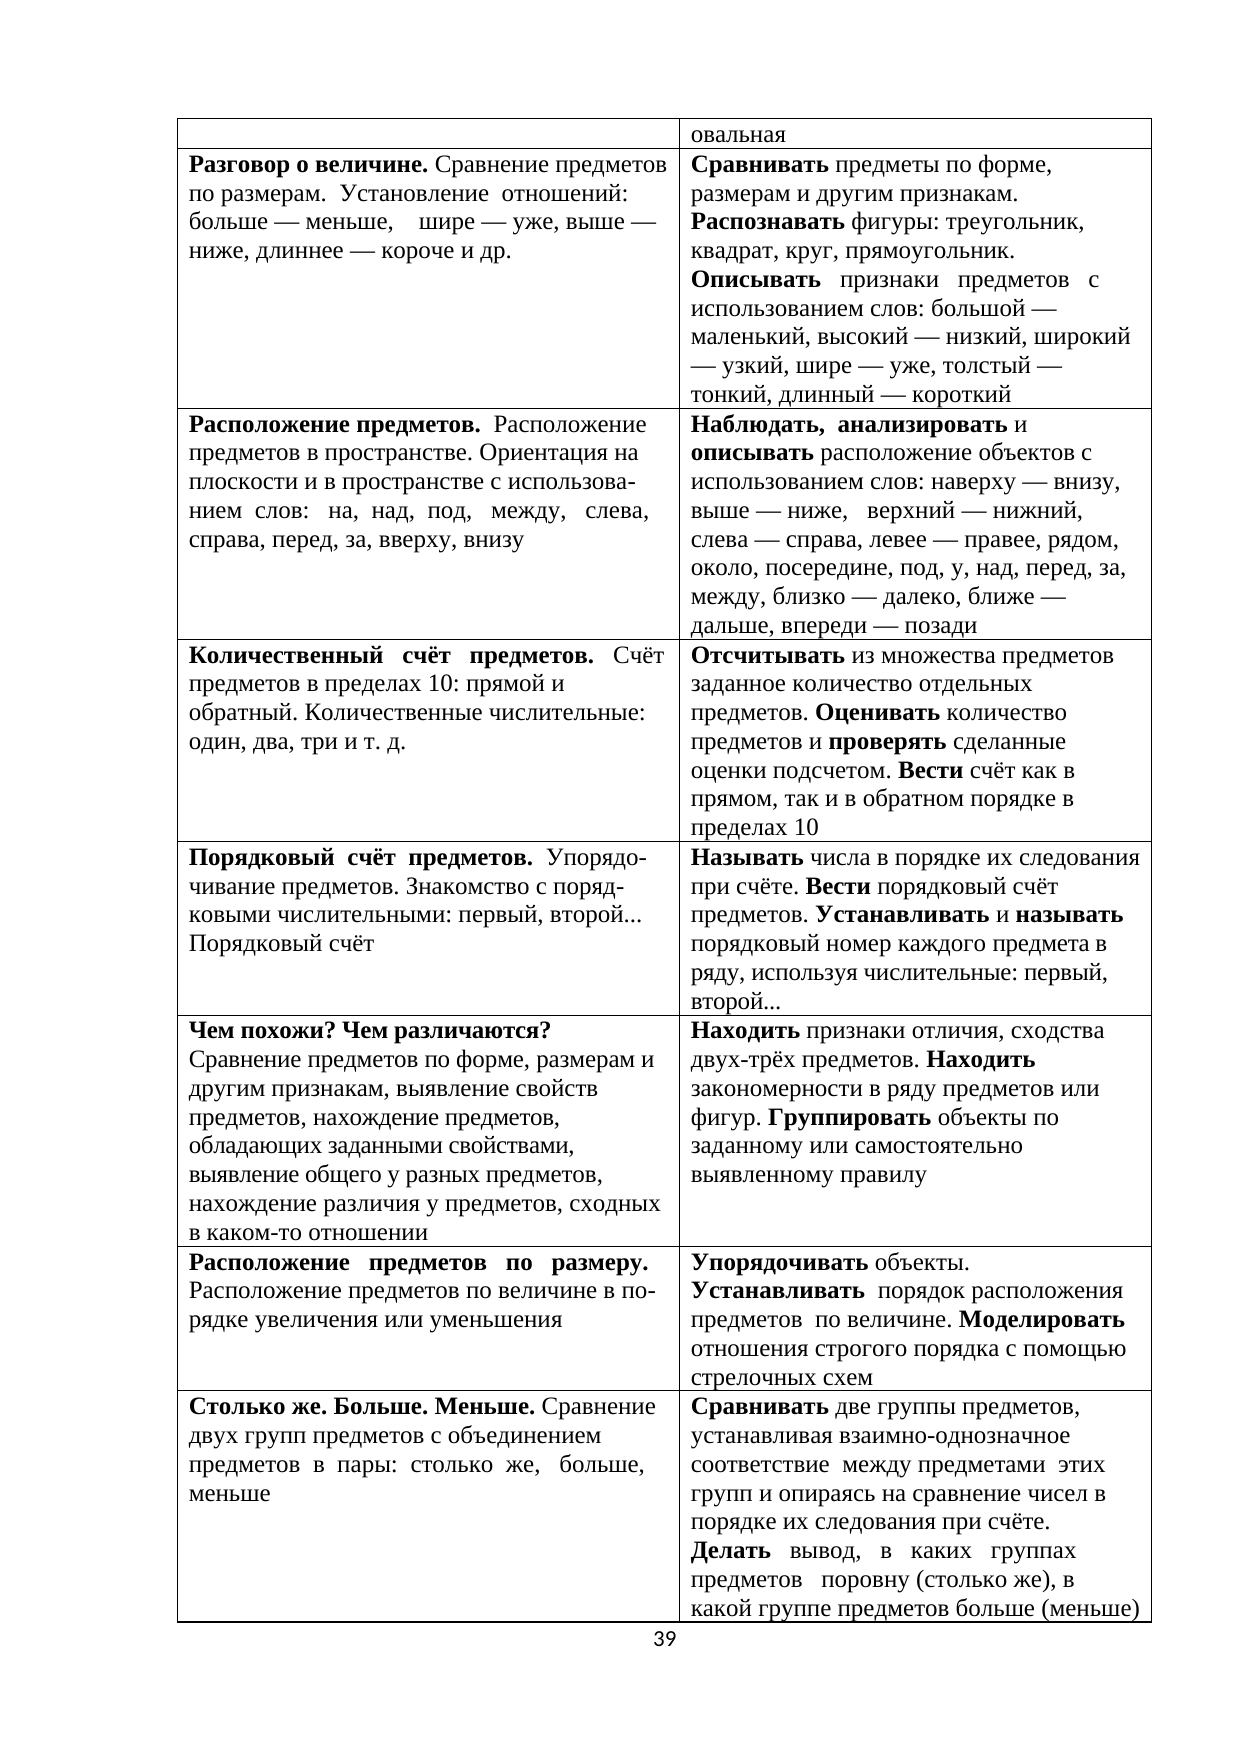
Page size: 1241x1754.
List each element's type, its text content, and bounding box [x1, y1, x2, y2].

table_cell Находить признаки отличия, сходства двух-трёх предметов. Находить закономерности в ряду предметов или фигур. Группировать объекты по заданному или самостоятельно выявленному правилу [680, 1016, 1151, 1246]
table_cell Разговор о величине. Сравнение предметов по размерам. Установление отношений: больше — меньше, шире — уже, выше — ниже, длиннее — короче и др. [178, 149, 679, 408]
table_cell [680, 119, 1151, 148]
table_cell Расположение предметов по размеру. Расположение предметов по величине в порядке увеличения или уменьшения [178, 1247, 679, 1390]
table_cell Сравнивать предметы по форме, размерам и другим признакам. Распознавать фигуры: треугольник, квадрат, круг, прямоугольник. Описывать признаки предметов с использованием слов: большой — маленький, высокий — низкий, широкий — узкий, шире — уже, толстый — тонкий, длинный — короткий [680, 149, 1151, 408]
table_cell Упорядочивать объекты. Устанавливать порядок расположения предметов по величине. Моделировать отношения строгого порядка с помощью стрелочных схем [680, 1247, 1151, 1390]
table_cell Отсчитывать из множества предметов заданное количество отдельных предметов. Оценивать количество предметов и проверять сделанные оценки подсчетом. Вести счёт как в прямом, так и в обратном порядке в пределах 10 [680, 640, 1151, 841]
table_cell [178, 119, 679, 148]
table_cell Наблюдать, анализировать и описывать расположение объектов с использованием слов: наверху — внизу, выше — ниже, верхний — нижний, слева — справа, левее — правее, рядом, около, посередине, под, у, над, перед, за, между, близко — далеко, ближе — дальше, впереди — позади [680, 409, 1151, 639]
table_cell Сравнивать две группы предметов, устанавливая взаимно-однозначное соответствие между предметами этих групп и опираясь на сравнение чисел в порядке их следования при счёте. Делать вывод, в каких группах предметов поровну (столько же), в какой группе предметов больше (меньше) [680, 1391, 1151, 1621]
table_cell Называть числа в порядке их следования при счёте. Вести порядковый счёт предметов. Устанавливать и называть порядковый номер каждого предмета в ряду, используя числительные: первый, второй... [680, 842, 1151, 1014]
table_cell Количественный счёт предметов. Счёт предметов в пределах 10: прямой и обратный. Количественные числительные: один, два, три и т. д. [178, 640, 679, 841]
table_cell Чем похожи? Чем различаются? Сравнение предметов по форме, размерам и другим признакам, выявление свойств предметов, нахождение предметов, обладающих заданными свойствами, выявление общего у разных предметов, нахождение различия у предметов, сходных в каком-то отношении [178, 1016, 679, 1246]
table_cell Расположение предметов. Расположение предметов в пространстве. Ориентация на плоскости и в пространстве с использованием слов: на, над, под, между, слева, справа, перед, за, вверху, внизу [178, 409, 679, 639]
table_cell Столько же. Больше. Меньше. Сравнение двух групп предметов с объединением предметов в пары: столько же, больше, меньше [178, 1391, 679, 1621]
table_cell Порядковый счёт предметов. Упорядочивание предметов. Знакомство с порядковыми числительными: первый, второй... Порядковый счёт [178, 842, 679, 1014]
